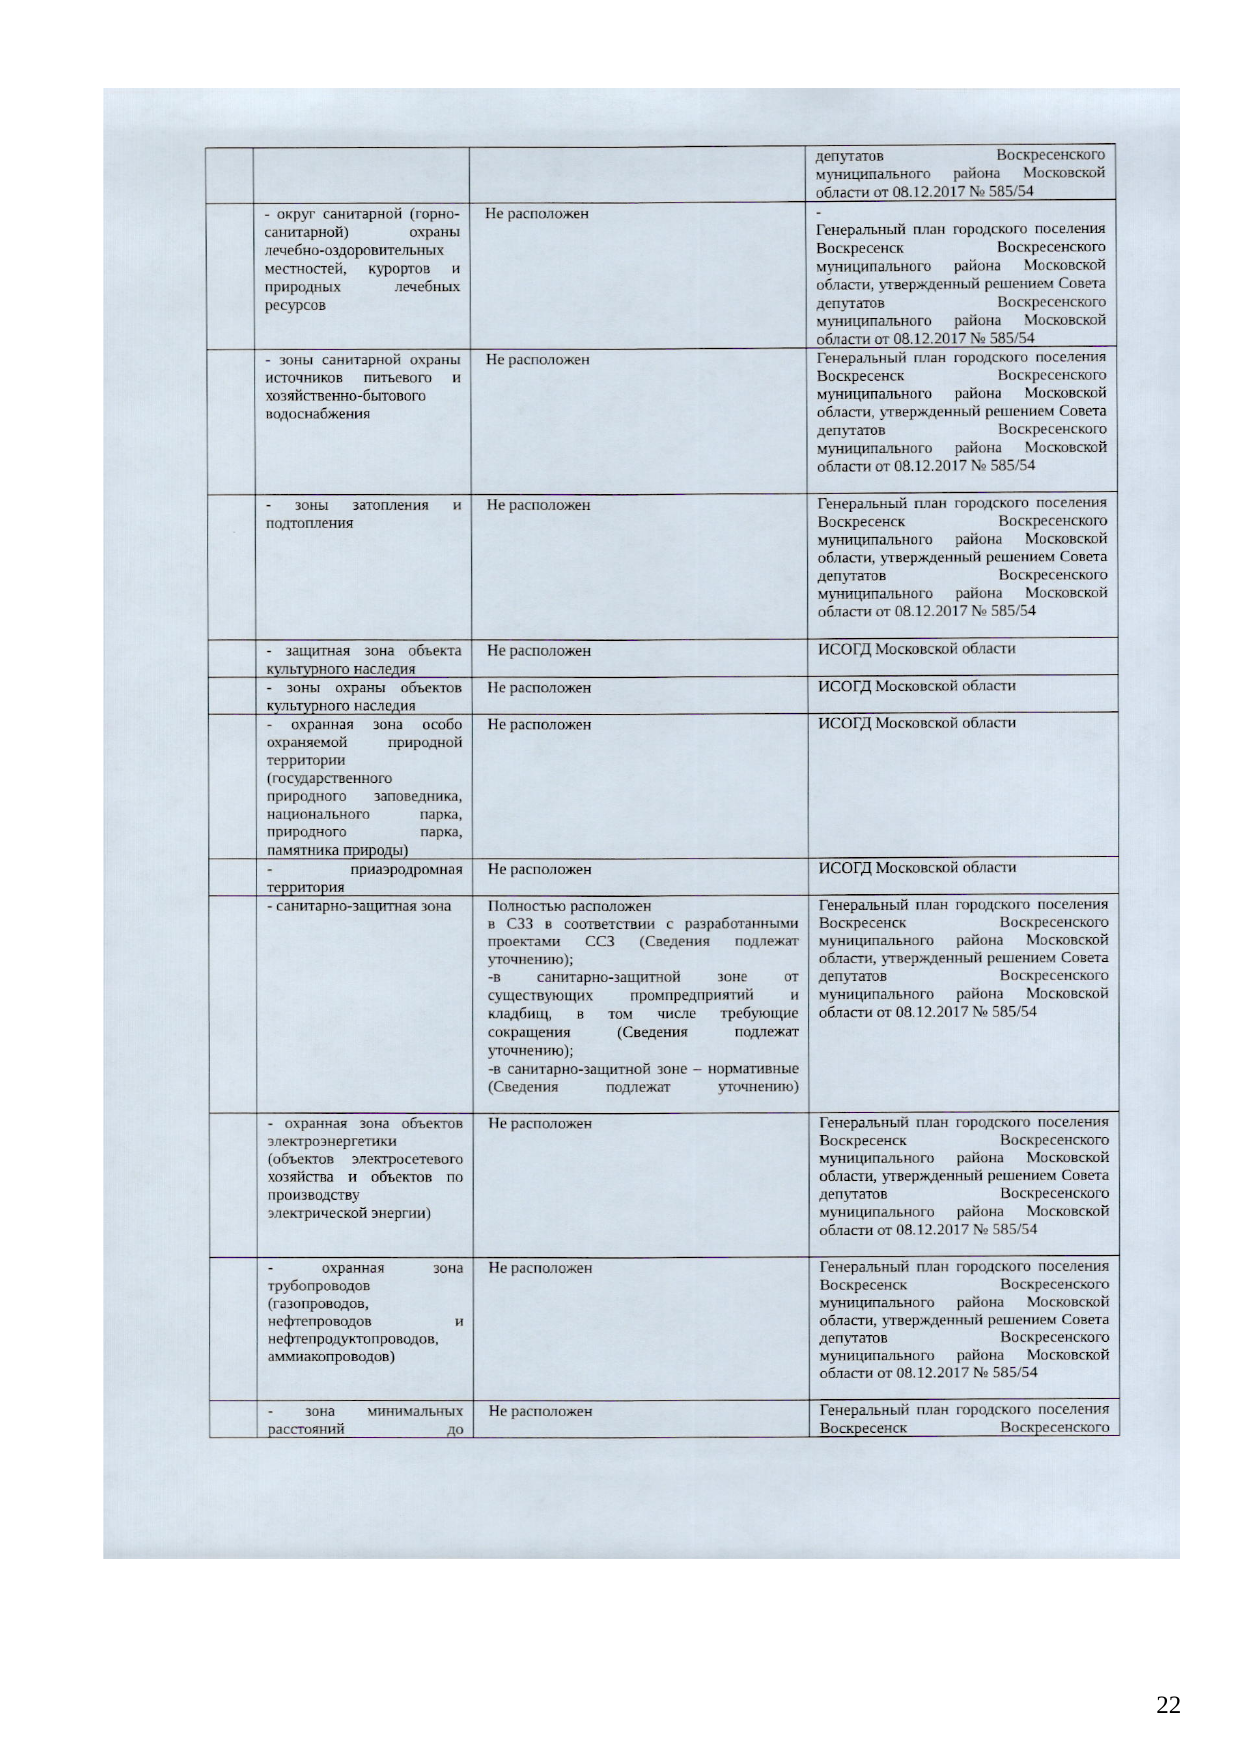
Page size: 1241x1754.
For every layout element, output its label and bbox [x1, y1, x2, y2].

picture [103, 88, 1180, 1559]
